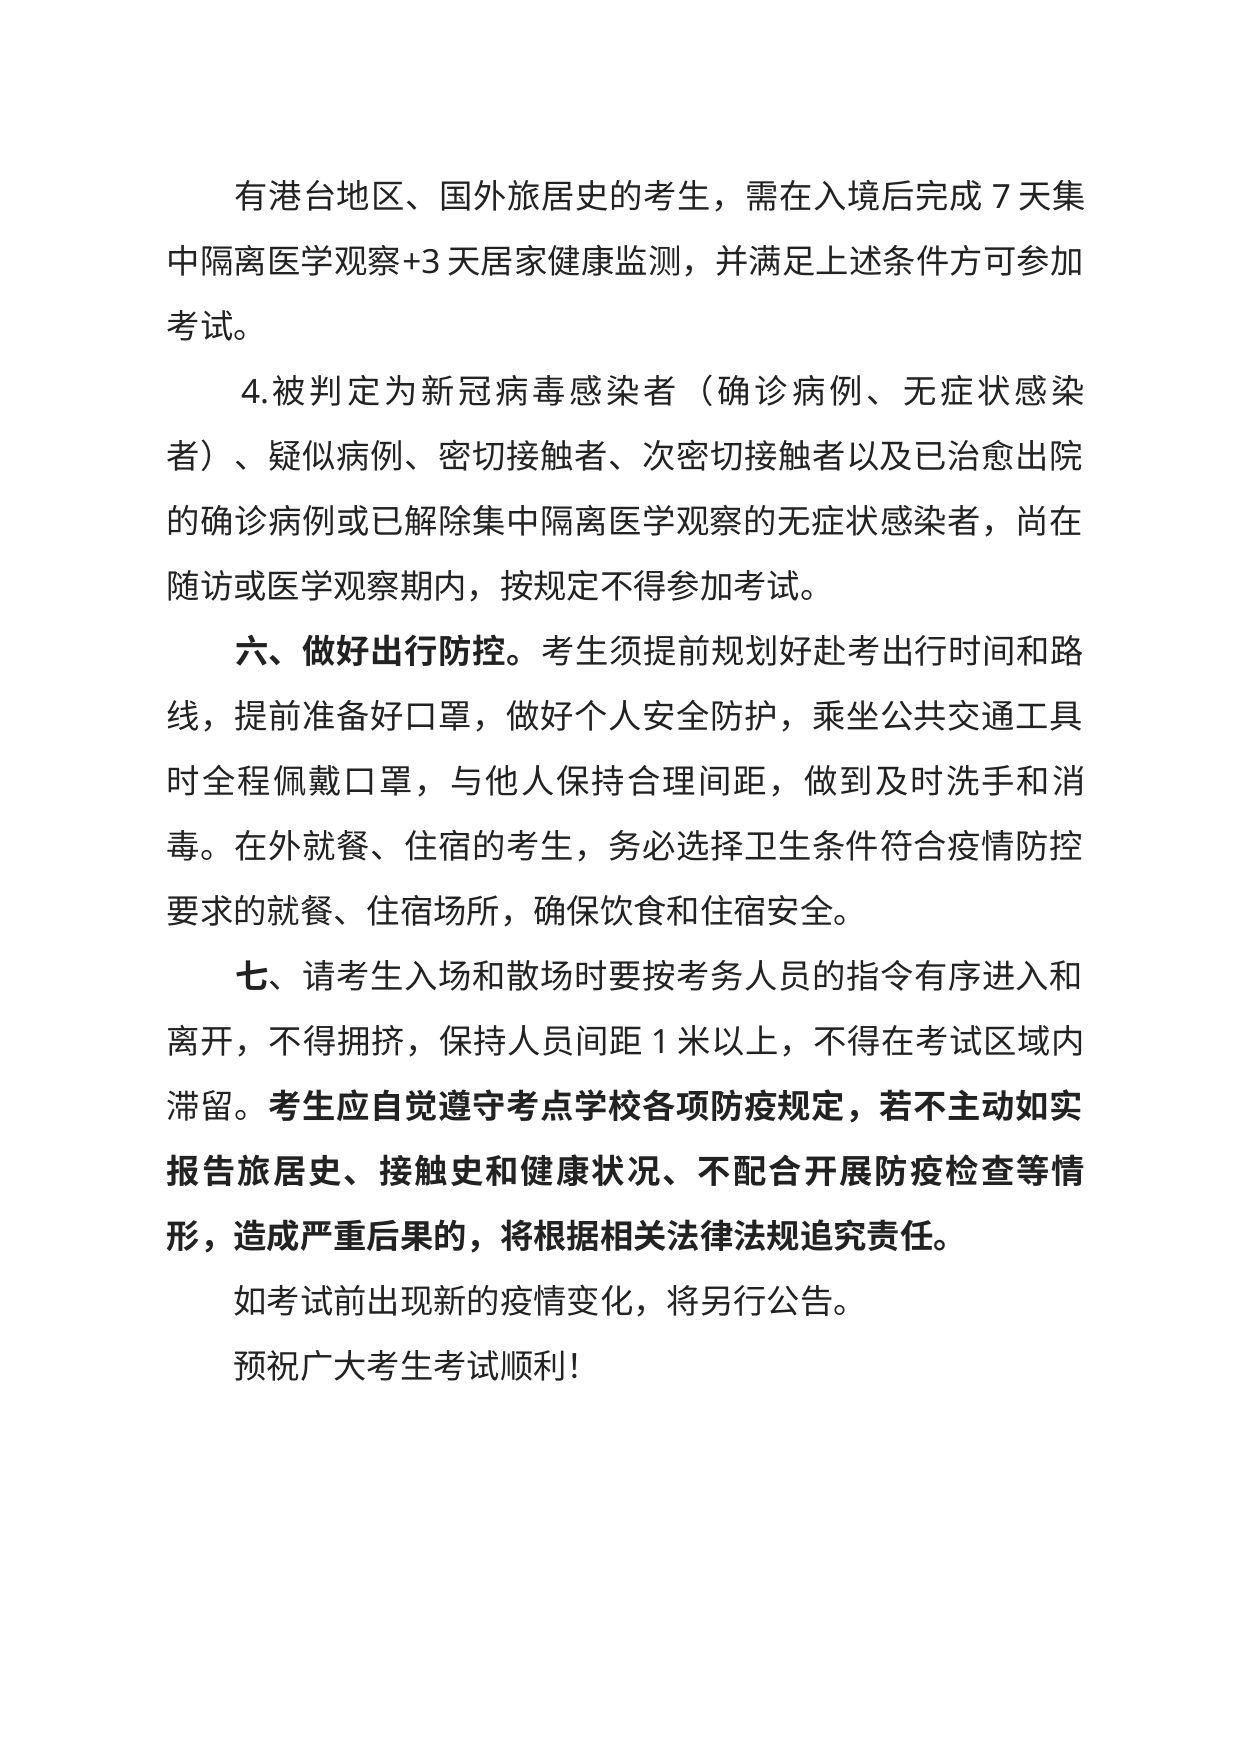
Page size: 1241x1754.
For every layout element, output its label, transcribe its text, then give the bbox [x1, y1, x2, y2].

text 六、做好出行防控。考生须提前规划好赴考出行时间和路线，提前准备好口罩，做好个人安全防护，乘坐公共交通工具时全程佩戴口罩，与他人保持合理间距，做到及时洗手和消毒。在外就餐、住宿的考生，务必选择卫生条件符合疫情防控要求的就餐、住宿场所，确保饮食和住宿安全。 [167, 617, 1085, 942]
text 有港台地区、国外旅居史的考生，需在入境后完成7天集中隔离医学观察+3天居家健康监测，并满足上述条件方可参加考试。 [167, 162, 1085, 357]
text 预祝广大考生考试顺利！ [167, 1332, 1085, 1397]
text 如考试前出现新的疫情变化，将另行公告。 [167, 1267, 1085, 1332]
text 4.被判定为新冠病毒感染者（确诊病例、无症状感染者）、疑似病例、密切接触者、次密切接触者以及已治愈出院的确诊病例或已解除集中隔离医学观察的无症状感染者，尚在随访或医学观察期内，按规定不得参加考试。 [167, 357, 1085, 617]
text 七、请考生入场和散场时要按考务人员的指令有序进入和离开，不得拥挤，保持人员间距1米以上，不得在考试区域内滞留。考生应自觉遵守考点学校各项防疫规定，若不主动如实报告旅居史、接触史和健康状况、不配合开展防疫检查等情形，造成严重后果的，将根据相关法律法规追究责任。 [167, 942, 1085, 1267]
